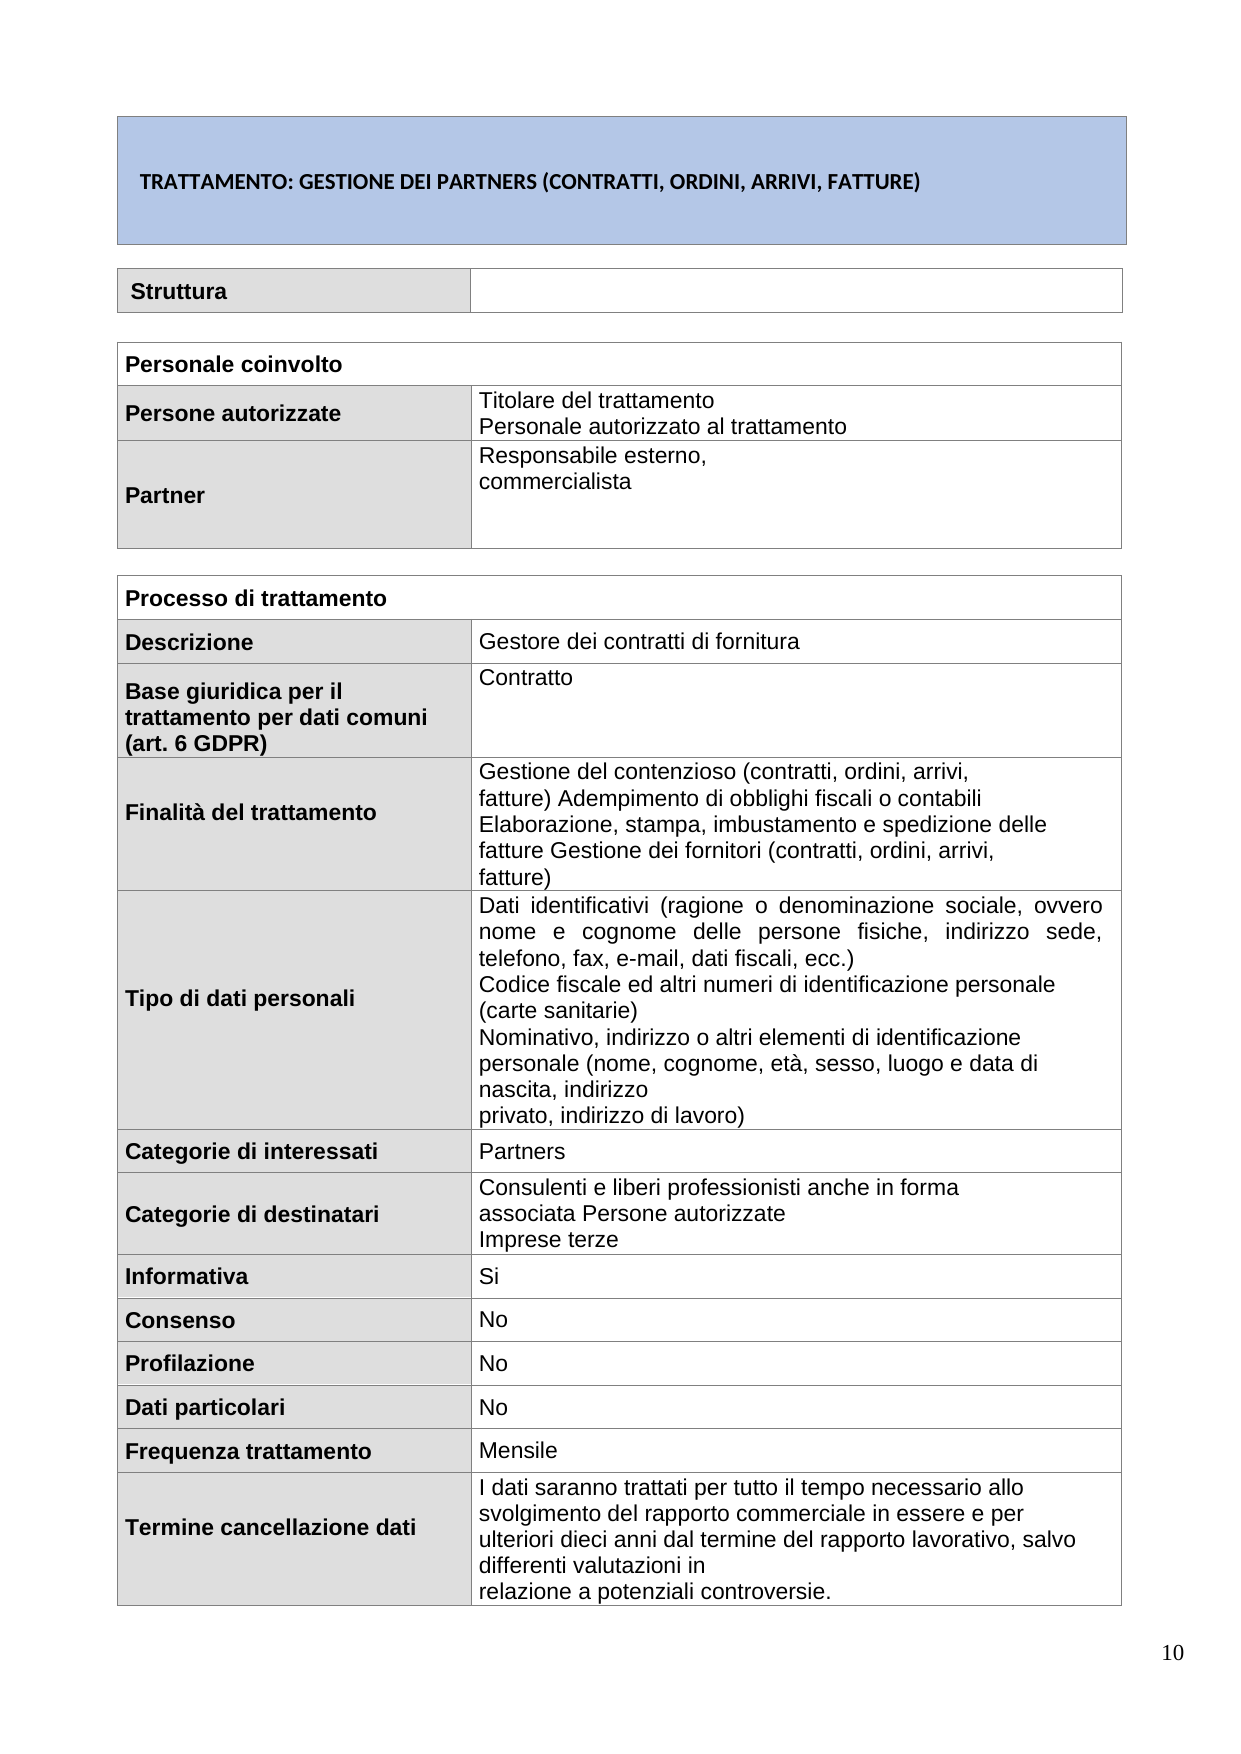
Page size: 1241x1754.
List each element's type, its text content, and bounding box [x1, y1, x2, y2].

table_cell Frequenza trattamento [118, 1429, 471, 1472]
table_cell Informativa [118, 1255, 471, 1297]
table_cell Consenso [118, 1299, 471, 1341]
table_cell Partner [118, 441, 471, 548]
table_cell No [472, 1299, 1121, 1341]
table_cell Categorie di destinatari [118, 1173, 471, 1254]
table_cell No [472, 1342, 1121, 1384]
table_cell Contratto [472, 664, 1121, 757]
table_cell Categorie di interessati [118, 1130, 471, 1172]
table_cell Mensile [472, 1429, 1121, 1472]
table_cell I dati saranno trattati per tutto il tempo necessario allo svolgimento del rapporto commerciale in essere e per ulteriori dieci anni dal termine del rapporto lavorativo, salvo differenti valutazioni in relazione a potenziali controversie. [472, 1473, 1121, 1605]
table_cell Tipo di dati personali [118, 891, 471, 1129]
table_cell Gestione del contenzioso (contratti, ordini, arrivi, fatture) Adempimento di obblighi fiscali o contabili Elaborazione, stampa, imbustamento e spedizione delle fatture Gestione dei fornitori (contratti, ordini, arrivi, fatture) [472, 758, 1121, 890]
table_cell Gestore dei contratti di fornitura [472, 620, 1121, 663]
table_cell Titolare del trattamento Personale autorizzato al trattamento [472, 386, 1121, 440]
table_cell Responsabile esterno, commercialista [472, 441, 1121, 548]
table_cell Profilazione [118, 1342, 471, 1384]
table_cell Si [472, 1255, 1121, 1297]
table_cell Consulenti e liberi professionisti anche in forma associata Persone autorizzate Imprese terze [472, 1173, 1121, 1254]
table_cell Descrizione [118, 620, 471, 663]
table_cell No [472, 1386, 1121, 1428]
table_header Processo di trattamento [118, 576, 1121, 619]
table_cell Dati particolari [118, 1386, 471, 1428]
table_cell Dati identificativi (ragione o denominazione sociale, ovvero nome e cognome delle persone fisiche, indirizzo sede, telefono, fax, e-mail, dati fiscali, ecc.) Codice fiscale ed altri numeri di identificazione personale (carte sanitarie) Nominativo, indirizzo o altri elementi di identificazione personale (nome, cognome, età, sesso, luogo e data di nascita, indirizzo privato, indirizzo di lavoro) [472, 891, 1121, 1129]
table_cell Base giuridica per il trattamento per dati comuni (art. 6 GDPR) [118, 664, 471, 757]
table_cell Persone autorizzate [118, 386, 471, 440]
table_header Struttura [118, 269, 470, 312]
table_cell Partners [472, 1130, 1121, 1172]
table_header Personale coinvolto [118, 343, 1121, 385]
table_cell Termine cancellazione dati [118, 1473, 471, 1605]
table_cell Finalità del trattamento [118, 758, 471, 890]
table_header [471, 269, 1122, 312]
